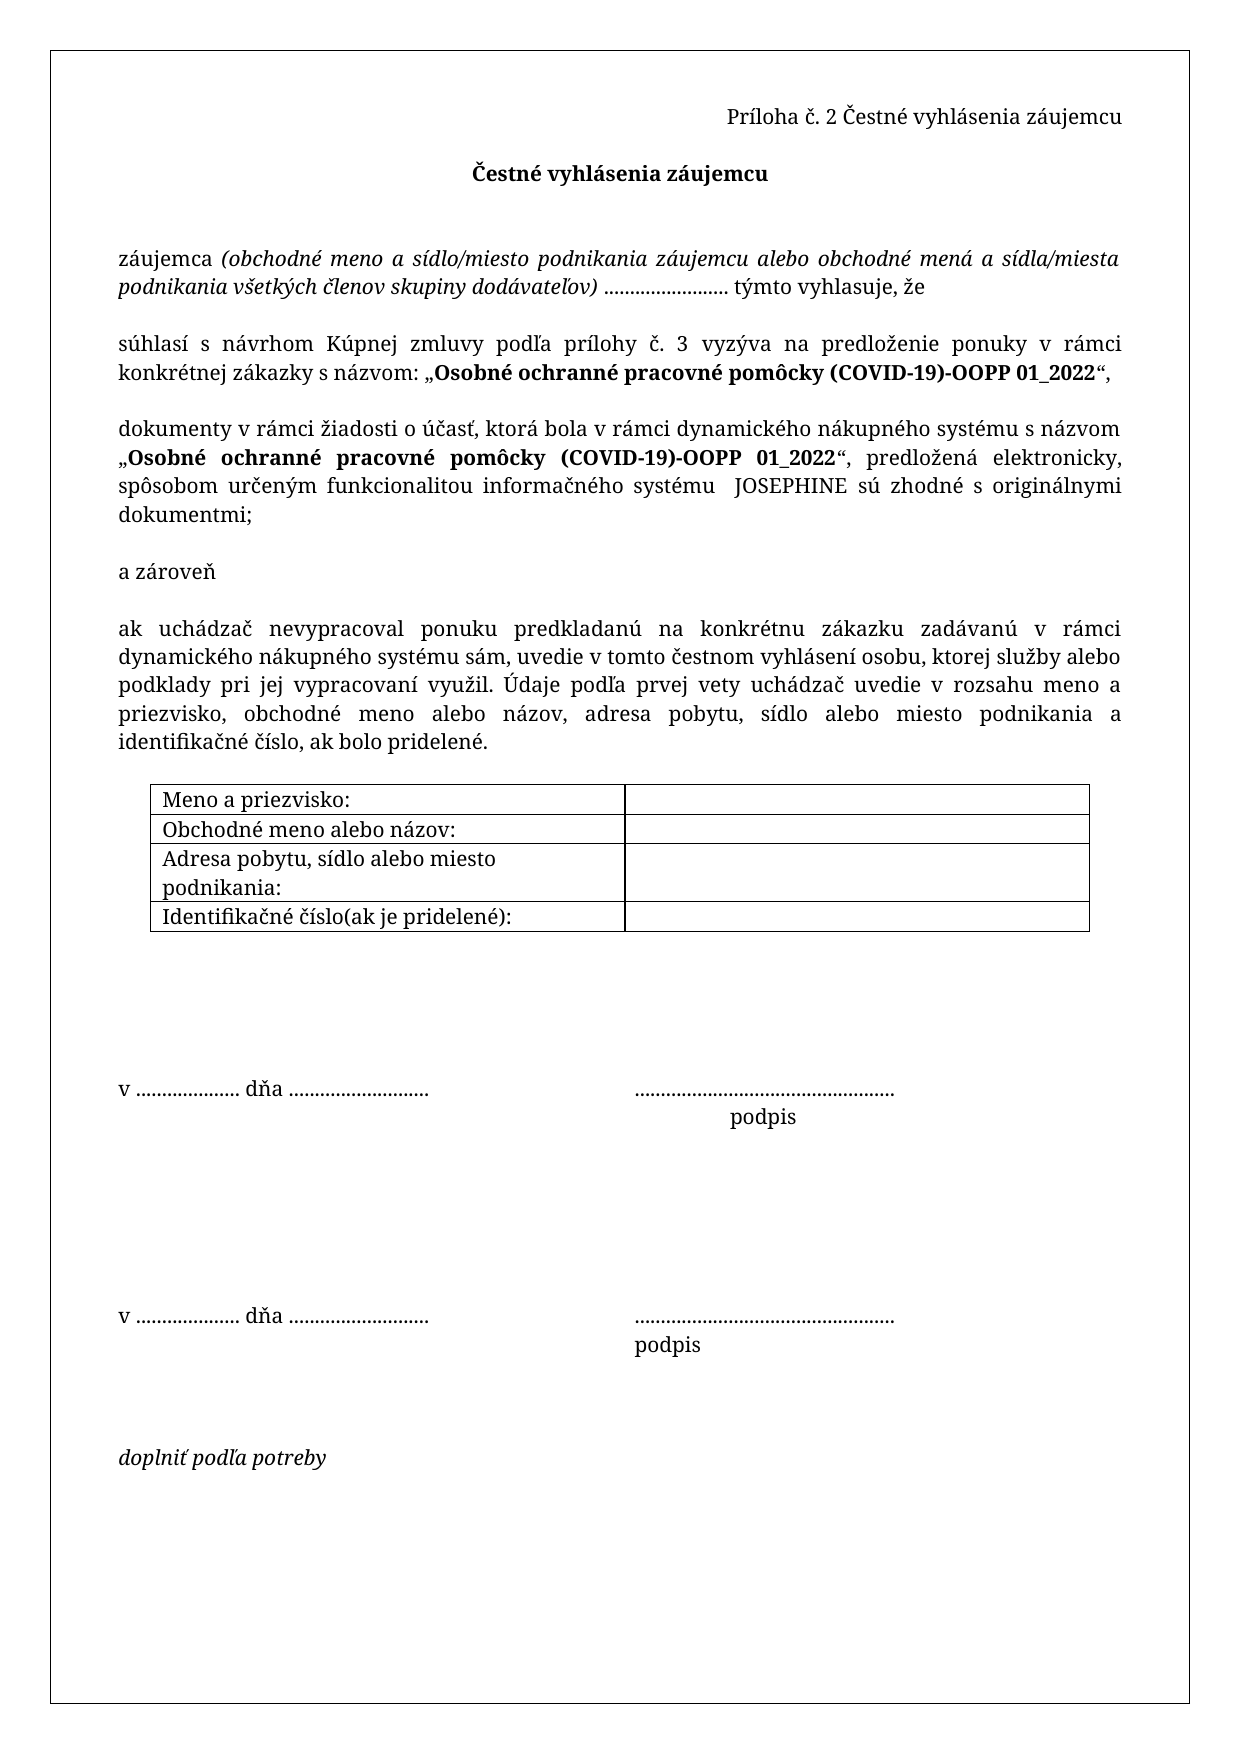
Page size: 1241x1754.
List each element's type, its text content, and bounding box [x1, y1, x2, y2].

table_header [626, 785, 1089, 814]
table_cell [626, 815, 1089, 843]
table_cell [626, 902, 1089, 931]
table_cell Identifikačné číslo(ak je pridelené): [151, 902, 624, 931]
text záujemca (obchodné meno a sídlo/miesto podnikania záujemcu alebo obchodné mená a sídla/miesta podnikania všetkých členov skupiny dodávateľov) ........................ týmto vyhlasuje, že [118, 244, 1122, 301]
text Čestné vyhlásenia záujemcu [118, 159, 1122, 187]
table_cell [626, 844, 1089, 901]
table_cell Obchodné meno alebo názov: [151, 815, 624, 843]
text a zároveň [118, 557, 1122, 585]
text ak uchádzač nevypracoval ponuku predkladanú na konkrétnu zákazku zadávanú v rámci dynamického nákupného systému sám, uvedie v tomto čestnom vyhlásení osobu, ktorej služby alebo podklady pri jej vypracovaní využil. Údaje podľa prvej vety uchádzač uvedie v rozsahu meno a priezvisko, obchodné meno alebo názov, adresa pobytu, sídlo alebo miesto podnikania a identifikačné číslo, ak bolo pridelené. [118, 614, 1122, 756]
text podpis [118, 1330, 1122, 1358]
text doplniť podľa potreby [118, 1443, 1122, 1472]
text v .................... dňa ........................... .................................................. [118, 1301, 1122, 1330]
table_cell Adresa pobytu, sídlo alebo miesto podnikania: [151, 844, 624, 901]
text dokumenty v rámci žiadosti o účasť, ktorá bola v rámci dynamického nákupného systému s názvom „Osobné ochranné pracovné pomôcky (COVID-19)-OOPP 01_2022“, predložená elektronicky, spôsobom určeným funkcionalitou informačného systému JOSEPHINE sú zhodné s originálnymi dokumentmi; [118, 414, 1122, 528]
text Príloha č. 2 Čestné vyhlásenia záujemcu [118, 102, 1122, 130]
text súhlasí s návrhom Kúpnej zmluvy podľa prílohy č. 3 vyzýva na predloženie ponuky v rámci konkrétnej zákazky s názvom: „Osobné ochranné pracovné pomôcky (COVID-19)-OOPP 01_2022“, [118, 329, 1122, 386]
table_header Meno a priezvisko: [151, 785, 624, 814]
text v .................... dňa ........................... .................................................. [118, 1074, 1122, 1102]
text podpis [118, 1102, 1122, 1131]
